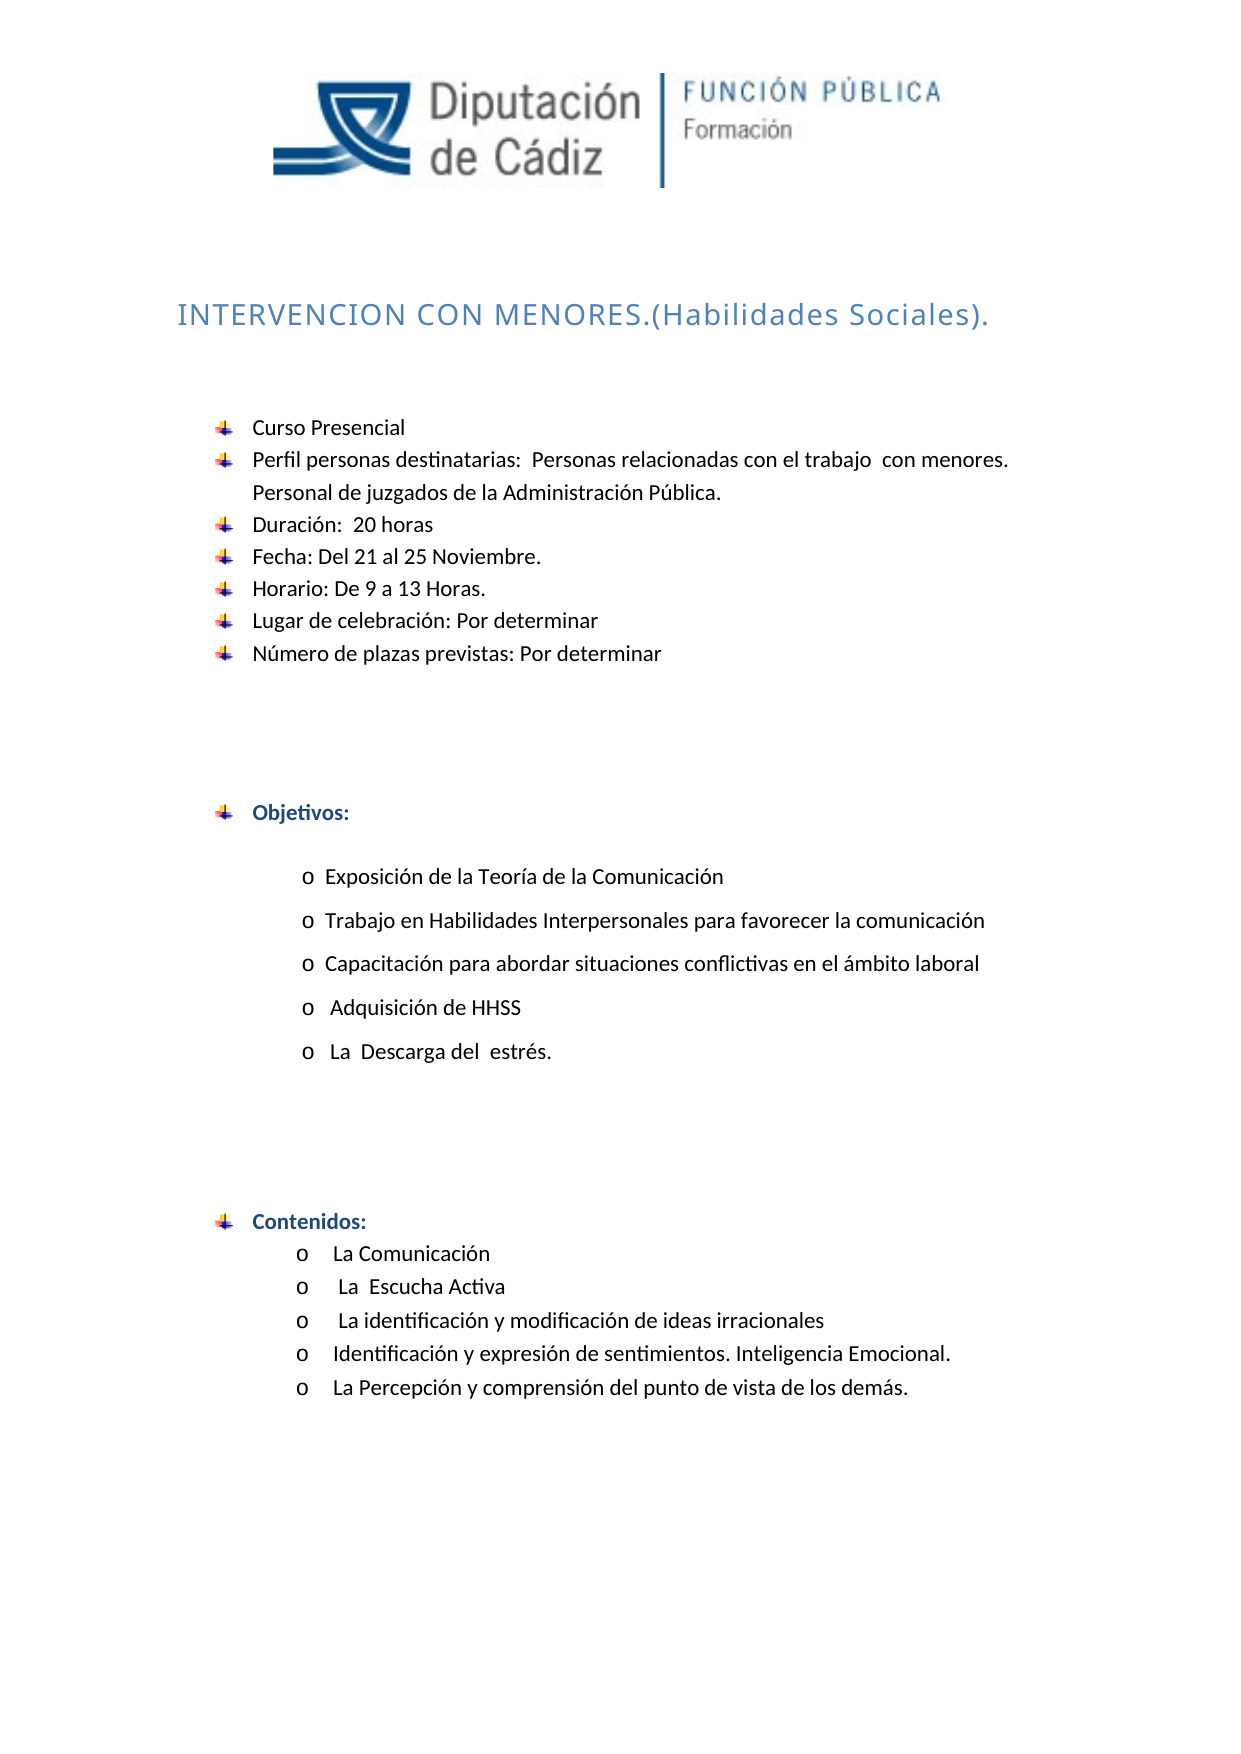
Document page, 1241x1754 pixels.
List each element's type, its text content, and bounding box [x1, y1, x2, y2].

picture [215, 580, 233, 597]
picture [215, 1212, 233, 1230]
picture [215, 644, 233, 661]
list Capacitación para abordar situaciones conflictivas en el ámbito laboral [295, 949, 1063, 979]
list Contenidos: [215, 1207, 1063, 1235]
list La Comunicación [295, 1239, 1063, 1268]
list Número de plazas previstas: Por determinar [215, 639, 1063, 667]
list Horario: De 9 a 13 Horas. [215, 574, 1063, 602]
list Objetivos: [215, 798, 1063, 826]
list La identificación y modificación de ideas irracionales [295, 1306, 1063, 1335]
list Adquisición de HHSS [295, 993, 1063, 1022]
list Fecha: Del 21 al 25 Noviembre. [215, 542, 1063, 570]
picture [215, 547, 233, 565]
list La Percepción y comprensión del punto de vista de los demás. [295, 1373, 1063, 1402]
picture [215, 612, 233, 629]
list Identificación y expresión de sentimientos. Inteligencia Emocional. [295, 1339, 1063, 1369]
list Lugar de celebración: Por determinar [215, 606, 1063, 634]
list Curso Presencial [215, 413, 1063, 441]
list Perfil personas destinatarias: Personas relacionadas con el trabajo con menores. Personal de juzgados de la Administración Pública. [215, 446, 1063, 506]
picture [273, 73, 967, 188]
picture [215, 515, 233, 533]
picture [215, 451, 233, 468]
list La Escucha Activa [295, 1272, 1063, 1302]
subtitle INTERVENCION CON MENORES.(Habilidades Sociales). [177, 294, 1063, 333]
picture [215, 419, 233, 436]
list Duración: 20 horas [215, 510, 1063, 538]
picture [215, 803, 233, 820]
list La Descarga del estrés. [295, 1037, 1063, 1066]
list Exposición de la Teoría de la Comunicación [295, 862, 1063, 891]
list Trabajo en Habilidades Interpersonales para favorecer la comunicación [295, 906, 1063, 935]
